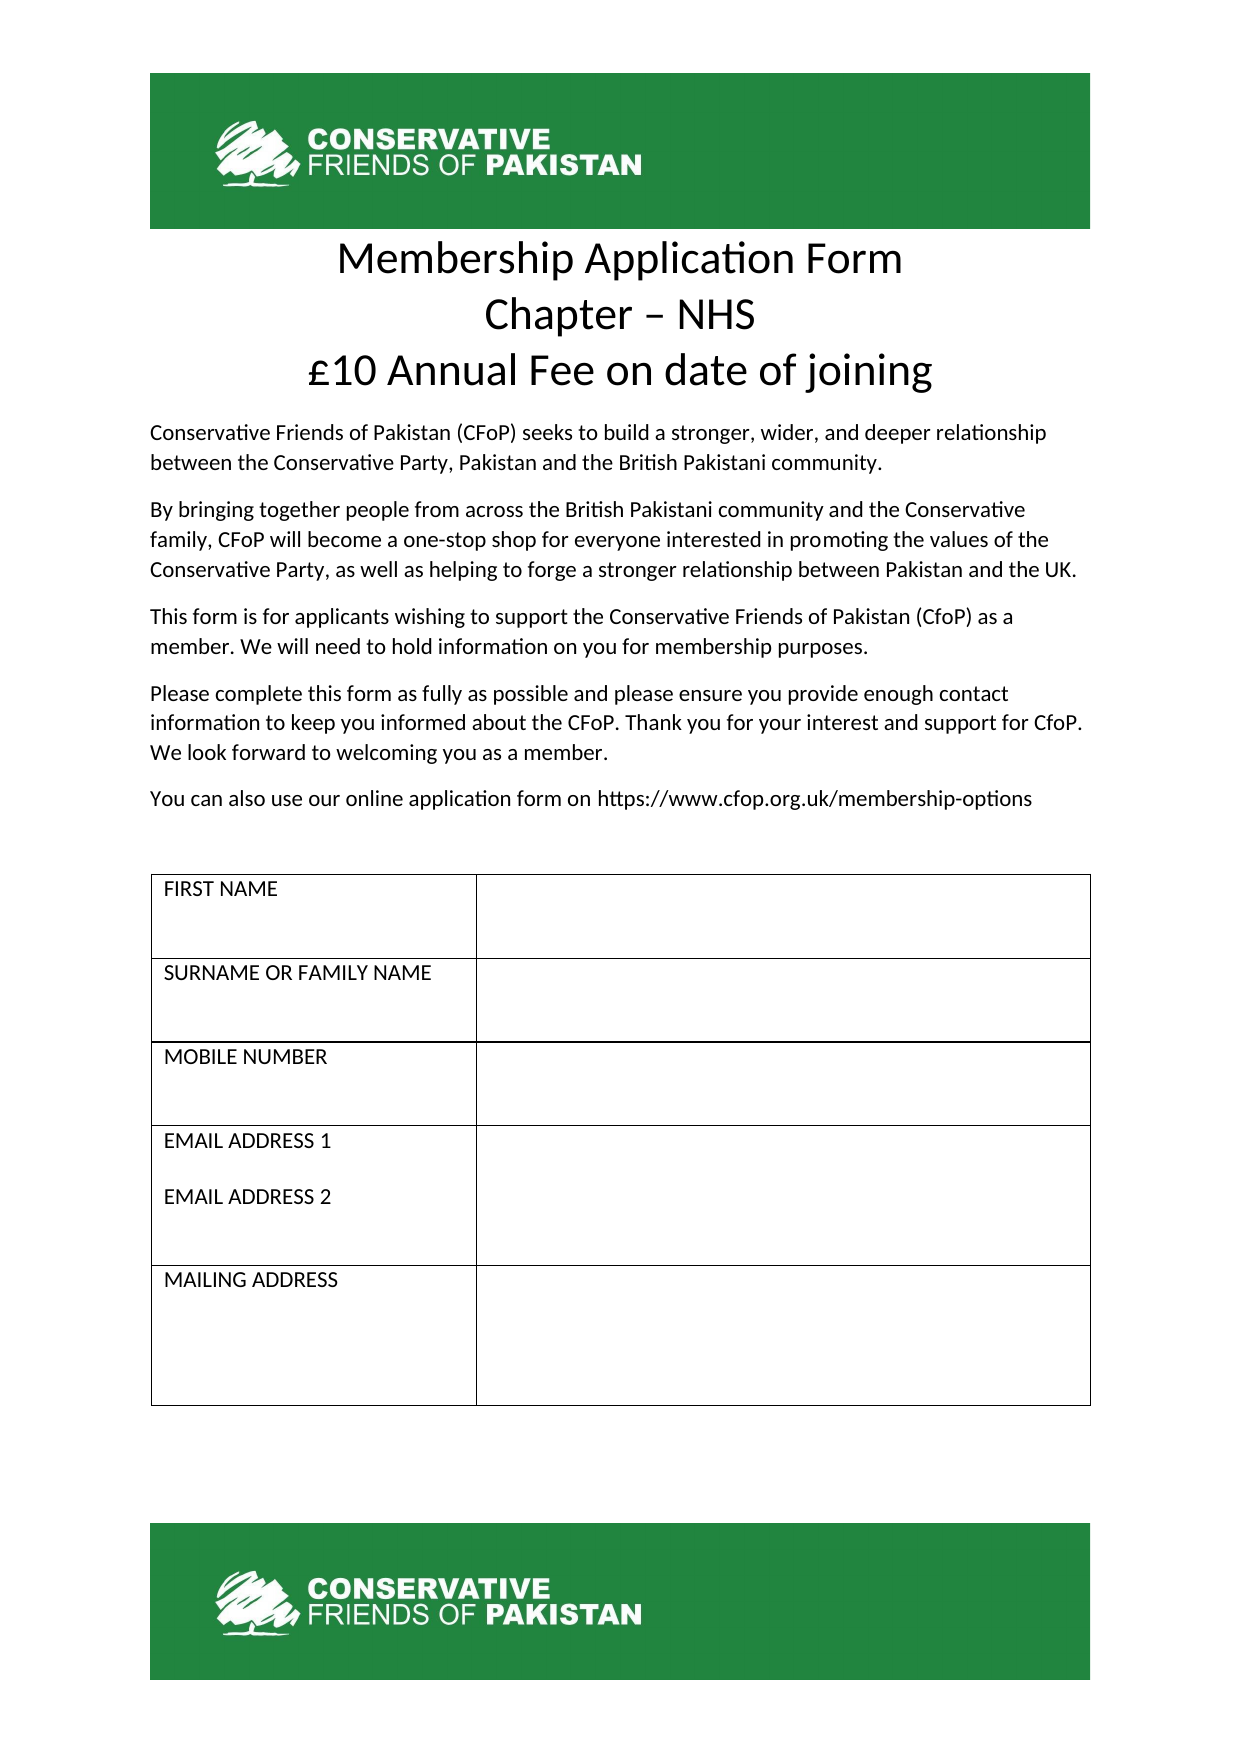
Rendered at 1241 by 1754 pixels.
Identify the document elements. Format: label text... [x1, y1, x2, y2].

table_cell [477, 1266, 1090, 1404]
table_cell MAILING ADDRESS [152, 1266, 476, 1404]
table_cell MOBILE NUMBER [152, 1043, 476, 1125]
table_cell [477, 1043, 1090, 1125]
text Conservative Friends of Pakistan (CFoP) seeks to build a stronger, wider, and deeper relationship between the Conservative Party, Pakistan and the British Pakistani community. [150, 418, 1050, 476]
table_cell SURNAME OR FAMILY NAME [152, 959, 476, 1041]
text Chapter – NHS [137, 285, 1103, 341]
table_cell [477, 959, 1090, 1041]
picture [150, 73, 1091, 229]
text Please complete this form as fully as possible and please ensure you provide enough contact information to keep you informed about the CFoP. Thank you for your interest and support for CfoP. We look forward to welcoming you as a member. [150, 679, 1086, 766]
table_cell EMAIL ADDRESS 1 EMAIL ADDRESS 2 [152, 1126, 476, 1264]
text Membership Application Form [137, 229, 1103, 285]
text £10 Annual Fee on date of joining [137, 341, 1103, 397]
table_header [477, 875, 1090, 957]
table_cell [477, 1126, 1090, 1264]
text You can also use our online application form on https://www.cfop.org.uk/membership-options [150, 784, 1086, 812]
text By bringing together people from across the British Pakistani community and the Conservative family, CFoP will become a one-stop shop for everyone interested in promoting the values of the Conservative Party, as well as helping to forge a stronger relationship between Pakistan and the UK. [150, 495, 1081, 583]
table_header FIRST NAME [152, 875, 476, 957]
text This form is for applicants wishing to support the Conservative Friends of Pakistan (CfoP) as a member. We will need to hold information on you for membership purposes. [150, 602, 1017, 660]
picture [150, 1523, 1091, 1680]
